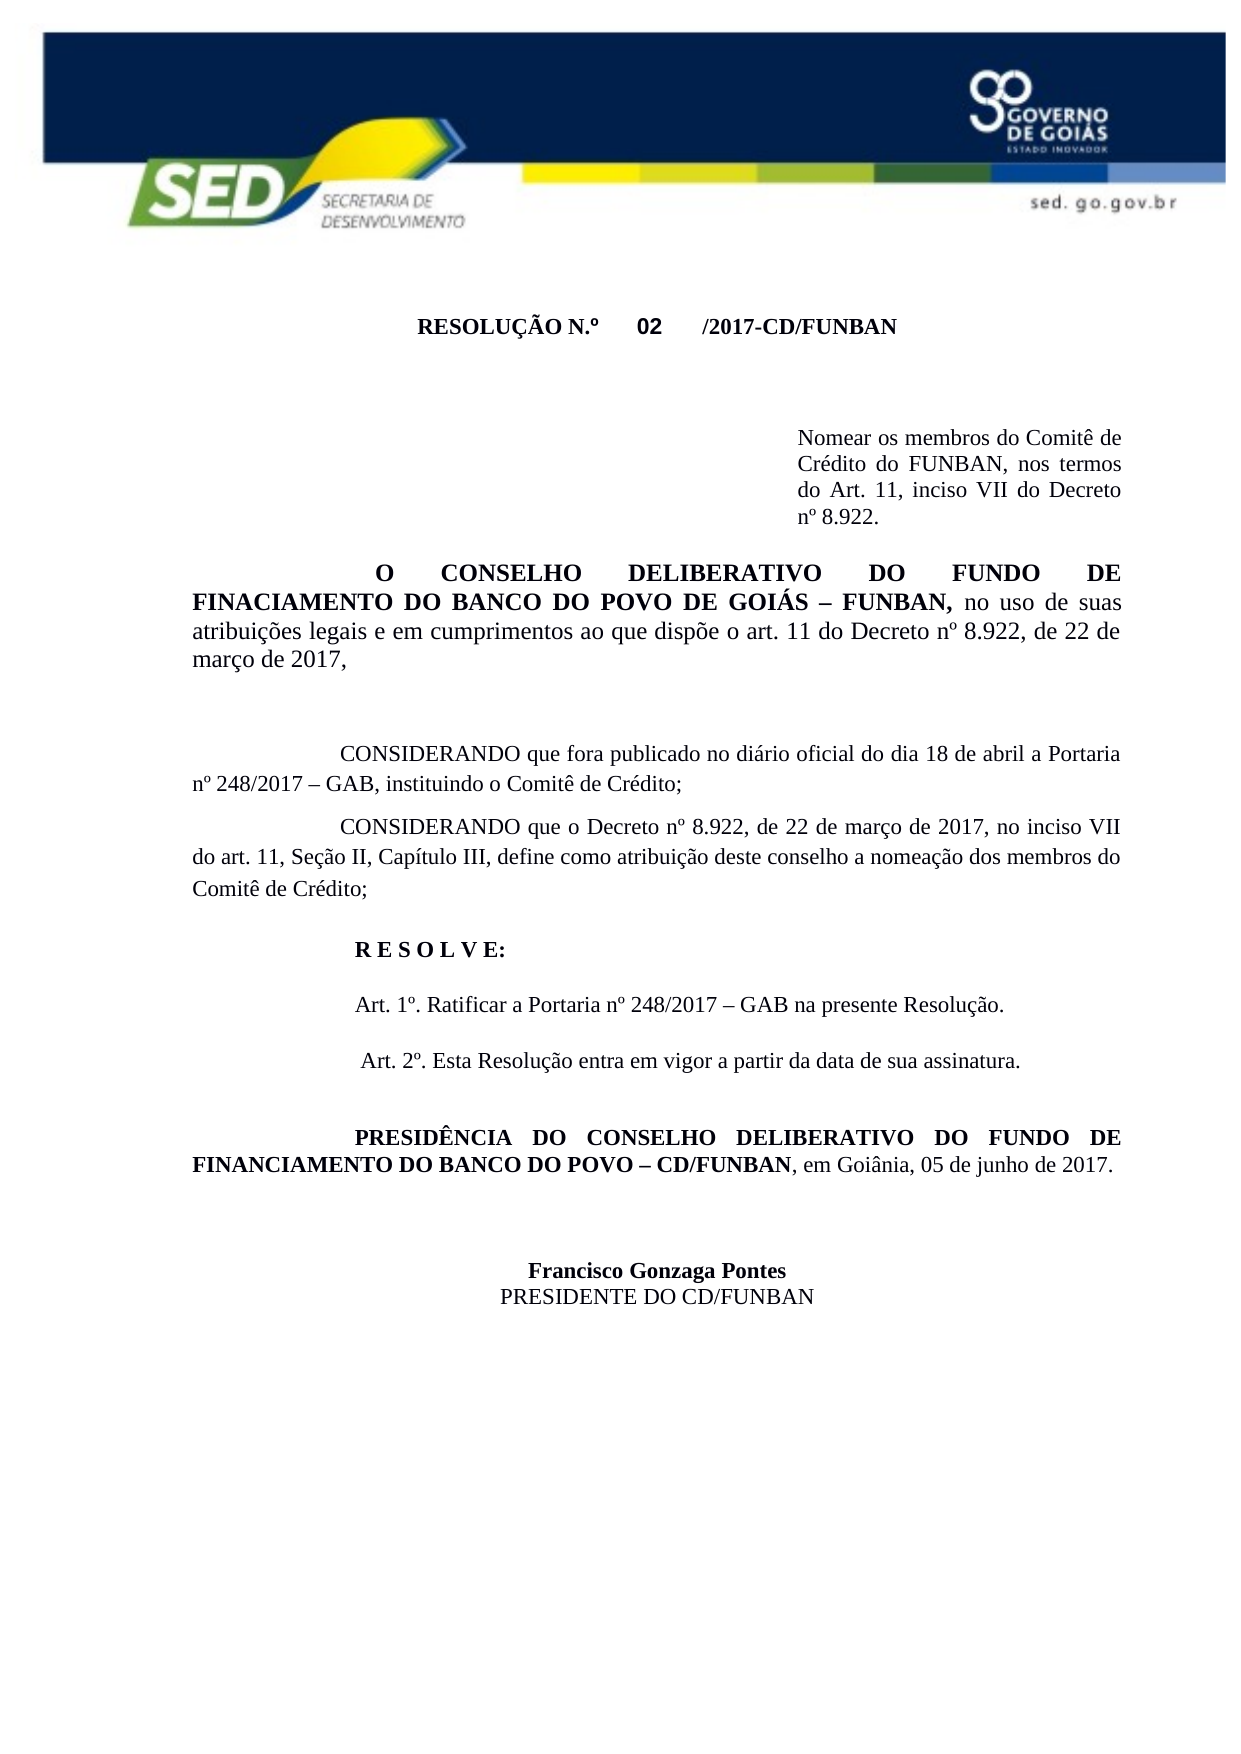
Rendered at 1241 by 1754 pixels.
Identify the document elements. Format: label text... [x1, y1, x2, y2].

text PRESIDÊNCIA DO CONSELHO DELIBERATIVO DO FUNDO DE FINANCIAMENTO DO BANCO DO POVO – CD/FUNBAN, em Goiânia, 05 de junho de 2017. [192, 1124, 1122, 1177]
text CONSIDERANDO que fora publicado no diário oficial do dia 18 de abril a Portaria nº 248/2017 – GAB, instituindo o Comitê de Crédito; [192, 740, 1122, 797]
text R E S O L V E: [192, 936, 1122, 962]
text O CONSELHO DELIBERATIVO DO FUNDO DE FINACIAMENTO DO BANCO DO POVO DE GOIÁS – FUNBAN, no uso de suas atribuições legais e em cumprimentos ao que dispõe o art. 11 do Decreto nº 8.922, de 22 de março de 2017, [192, 558, 1122, 673]
text Nomear os membros do Comitê de Crédito do FUNBAN, nos termos do Art. 11, inciso VII do Decreto nº 8.922. [797, 424, 1122, 529]
text Art. 1º. Ratificar a Portaria nº 248/2017 – GAB na presente Resolução. [192, 991, 1122, 1017]
text PRESIDENTE DO CD/FUNBAN [192, 1283, 1122, 1310]
subtitle RESOLUÇÃO N.º 02 /2017-CD/FUNBAN [192, 313, 1122, 339]
text Art. 2º. Esta Resolução entra em vigor a partir da data de sua assinatura. [192, 1047, 1122, 1073]
text Francisco Gonzaga Pontes [192, 1257, 1122, 1283]
picture [14, 23, 1226, 252]
text CONSIDERANDO que o Decreto nº 8.922, de 22 de março de 2017, no inciso VII do art. 11, Seção II, Capítulo III, define como atribuição deste conselho a nomeação dos membros do Comitê de Crédito; [192, 813, 1122, 902]
